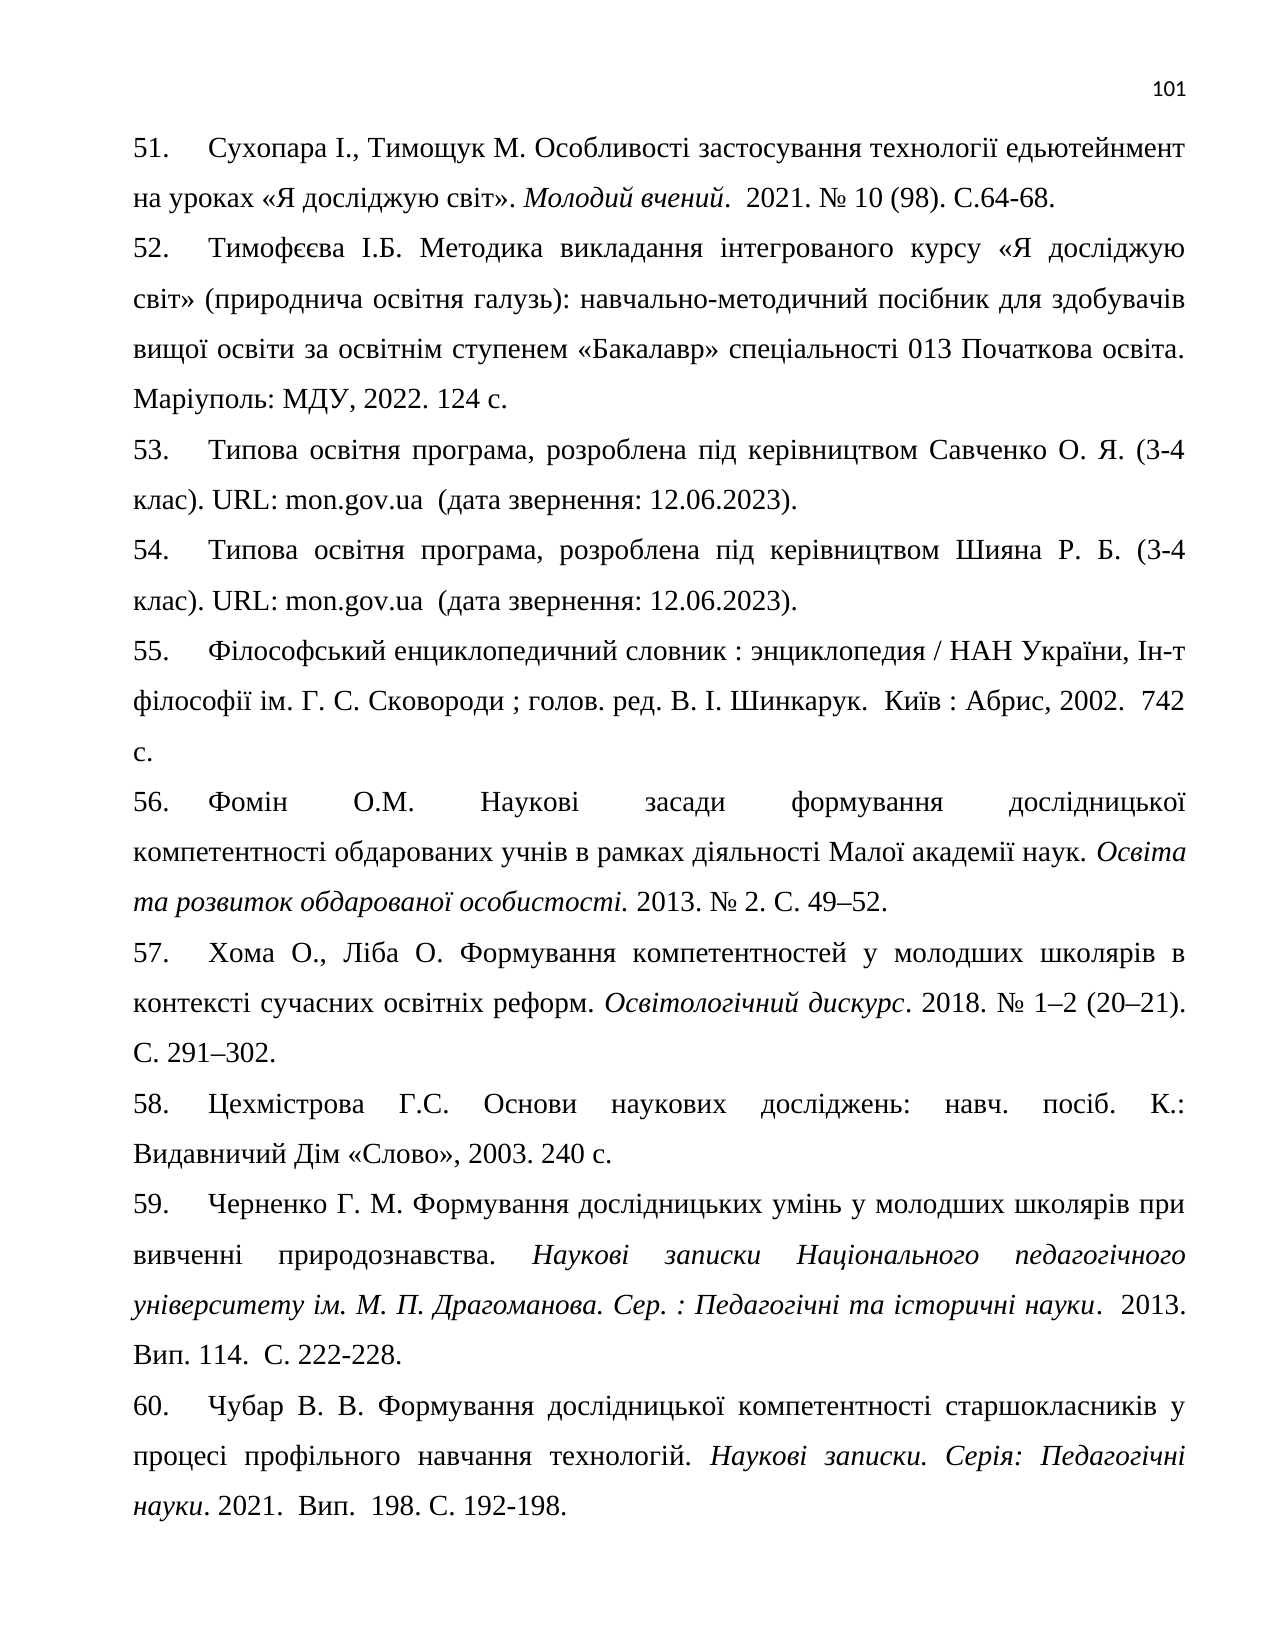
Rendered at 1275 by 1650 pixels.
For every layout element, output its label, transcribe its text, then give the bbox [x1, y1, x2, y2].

list Типова освітня програма, розроблена під керівництвом Савченко О. Я. (3-4 клас). URL: mon.gov.ua (дата звернення: 12.06.2023). [133, 432, 1186, 516]
list Фомін О.М. Наукові засади формування дослідницької компетентності обдарованих учнів в рамках діяльності Малої академії наук. Освіта та розвиток обдарованої особистості. 2013. № 2. С. 49–52. [133, 784, 1186, 918]
list Тимофєєва І.Б. Методика викладання інтегрованого курсу «Я досліджую світ» (природнича освітня галузь): навчально-методичний посібник для здобувачів вищої освіти за освітнім ступенем «Бакалавр» спеціальності 013 Початкова освіта. Маріуполь: МДУ, 2022. 124 с. [133, 231, 1186, 415]
list Хома О., Ліба О. Формування компетентностей у молодших школярів в контексті сучасних освітніх реформ. Освітологічний дискурс. 2018. № 1–2 (20–21). С. 291–302. [133, 935, 1186, 1069]
list Філософський енциклопедичний словник : энциклопедия / НАН України, Ін-т філософії ім. Г. С. Сковороди ; голов. ред. В. І. Шинкарук. Київ : Абрис, 2002. 742 с. [133, 633, 1186, 767]
list Чубар В. В. Формування дослідницької компетентності старшокласників у процесі профільного навчання технологій. Наукові записки. Серія: Педагогічні науки. 2021. Вип. 198. С. 192-198. [133, 1388, 1186, 1522]
list Сухопара І., Тимощук М. Особливості застосування технології едьютейнмент на уроках «Я досліджую світ». Молодий вчений. 2021. № 10 (98). С.64-68. [133, 130, 1186, 214]
list Черненко Г. М. Формування дослідницьких умінь у молодших школярів при вивченні природознавства. Наукові записки Національного педагогічного університету ім. М. П. Драгоманова. Сер. : Педагогічні та історичні науки. 2013. Вип. 114. С. 222-228. [133, 1186, 1186, 1371]
list Типова освітня програма, розроблена під керівництвом Шияна Р. Б. (3-4 клас). URL: mon.gov.ua (дата звернення: 12.06.2023). [133, 532, 1186, 616]
list Цехмістрова Г.С. Основи наукових досліджень: навч. посіб. К.: Видавничий Дім «Слово», 2003. 240 с. [133, 1086, 1186, 1170]
